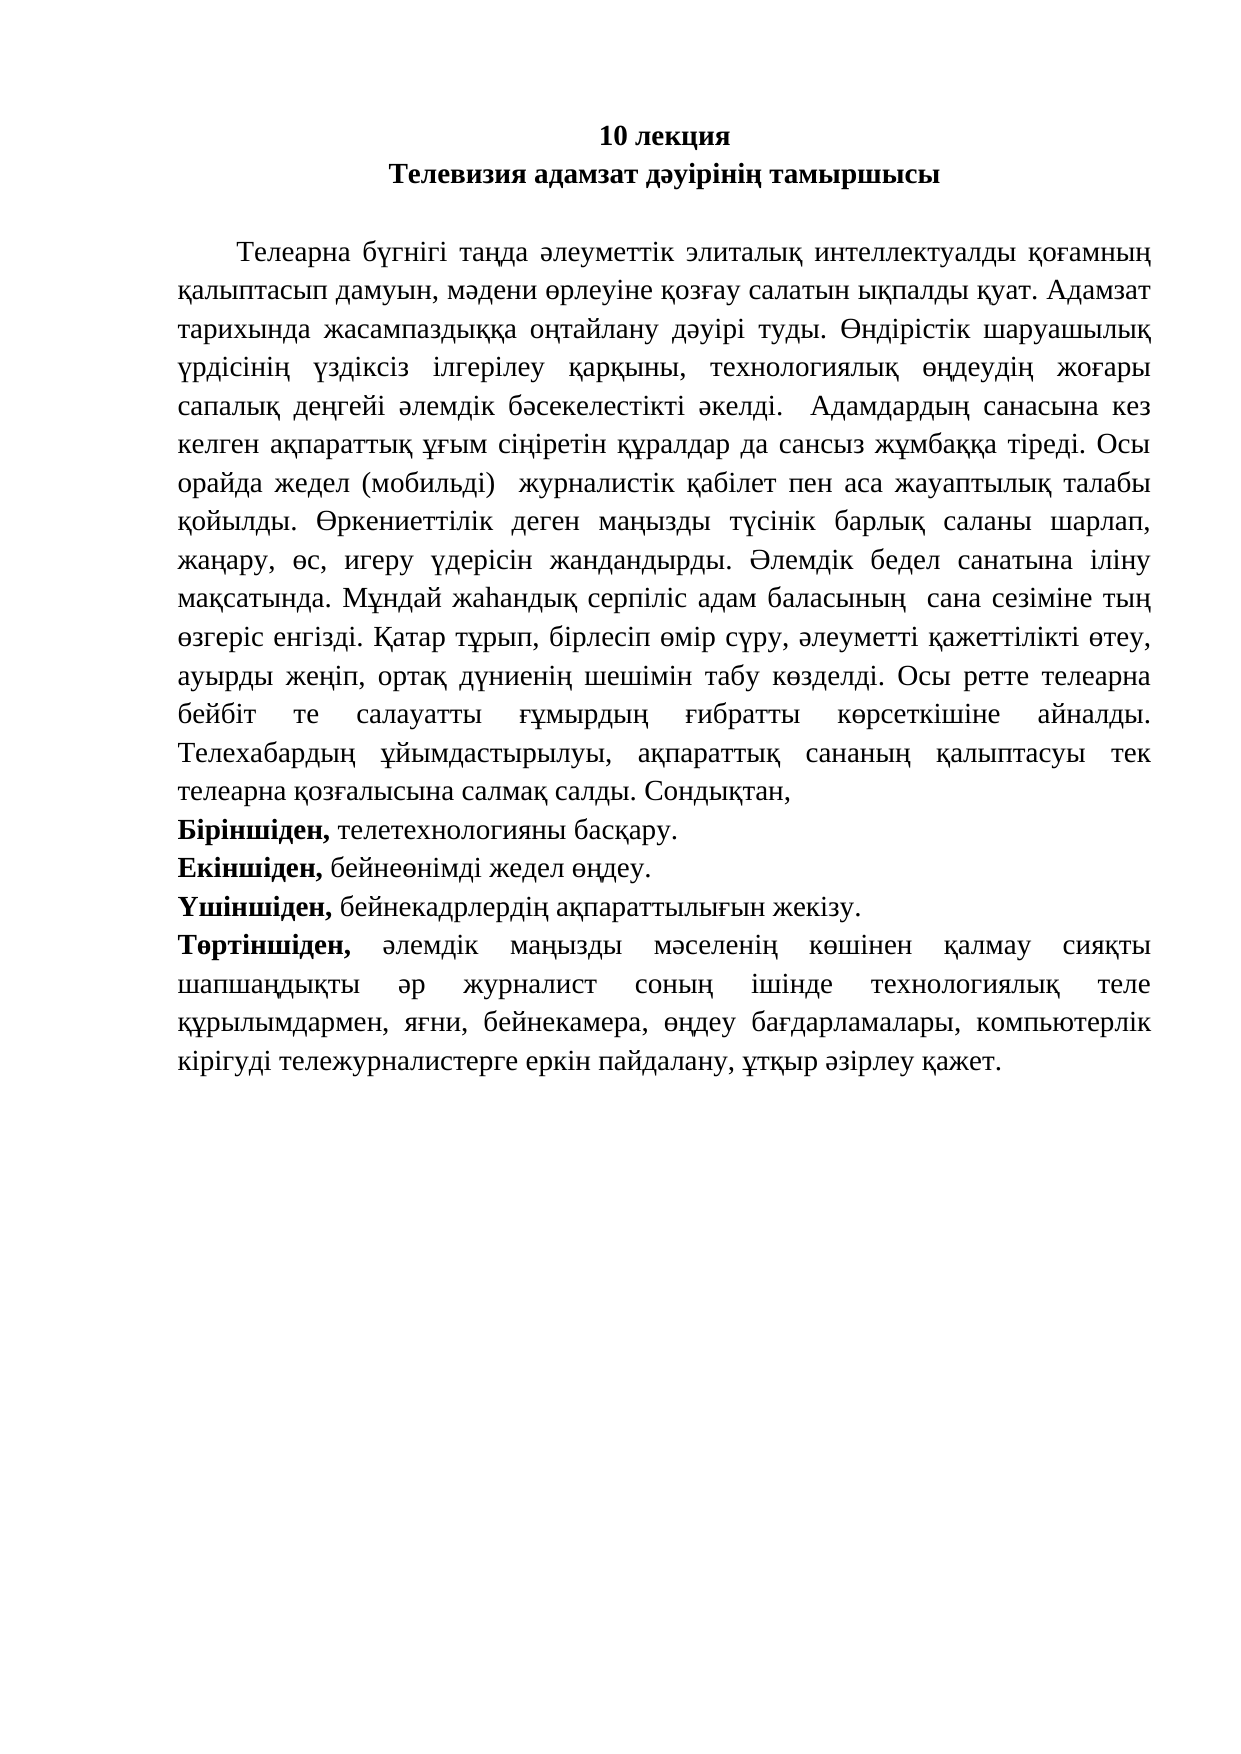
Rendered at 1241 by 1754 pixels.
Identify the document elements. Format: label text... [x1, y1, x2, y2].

text Екіншіден, бейнеөнімді жедел өңдеу. [177, 850, 1152, 884]
text Телеарна бүгнігі таңда әлеуметтік элиталық интеллектуалды қоғамның қалыптасып дамуын, мәдени өрлеуіне қозғау салатын ықпалды қуат. Адамзат тарихында жасампаздыққа оңтайлану дәуірі туды. Өндірістік шаруашылық үрдісінің үздіксіз ілгерілеу қарқыны, технологиялық өңдеудің жоғары сапалық деңгейі әлемдік бәсекелестікті әкелді. Адамдардың санасына кез келген ақпараттық ұғым сіңіретін құралдар да сансыз жұмбаққа тіреді. Осы орайда жедел (мобильді) журналистік қабілет пен аса жауаптылық талабы қойылды. Өркениеттілік деген маңызды түсінік барлық саланы шарлап, жаңару, өс, игеру үдерісін жандандырды. Әлемдік бедел санатына іліну мақсатында. Мұндай жаһандық серпіліс адам баласының сана сезіміне тың өзгеріс енгізді. Қатар тұрып, бірлесіп өмір сүру, әлеуметті қажеттілікті өтеу, ауырды жеңіп, ортақ дүниенің шешімін табу көзделді. Осы ретте телеарна бейбіт те салауатты ғұмырдың ғибратты көрсеткішіне айналды. Телехабардың ұйымдастырылуы, ақпараттық сананың қалыптасуы тек телеарна қозғалысына салмақ салды. Сондықтан, [177, 234, 1152, 807]
text 10 лекция [177, 118, 1152, 152]
text Төртіншіден, әлемдік маңызды мәселенің көшінен қалмау сияқты шапшаңдықты әр журналист соның ішінде технологиялық теле құрылымдармен, яғни, бейнекамера, өңдеу бағдарламалары, компьютерлік кірігуді тележурналистерге еркін пайдалану, ұтқыр әзірлеу қажет. [177, 927, 1152, 1077]
text Телевизия адамзат дәуірінің тамыршысы [177, 157, 1152, 190]
text Үшіншіден, бейнекадрлердің ақпараттылығын жекізу. [177, 889, 1152, 922]
text Біріншіден, телетехнологияны басқару. [177, 812, 1152, 845]
